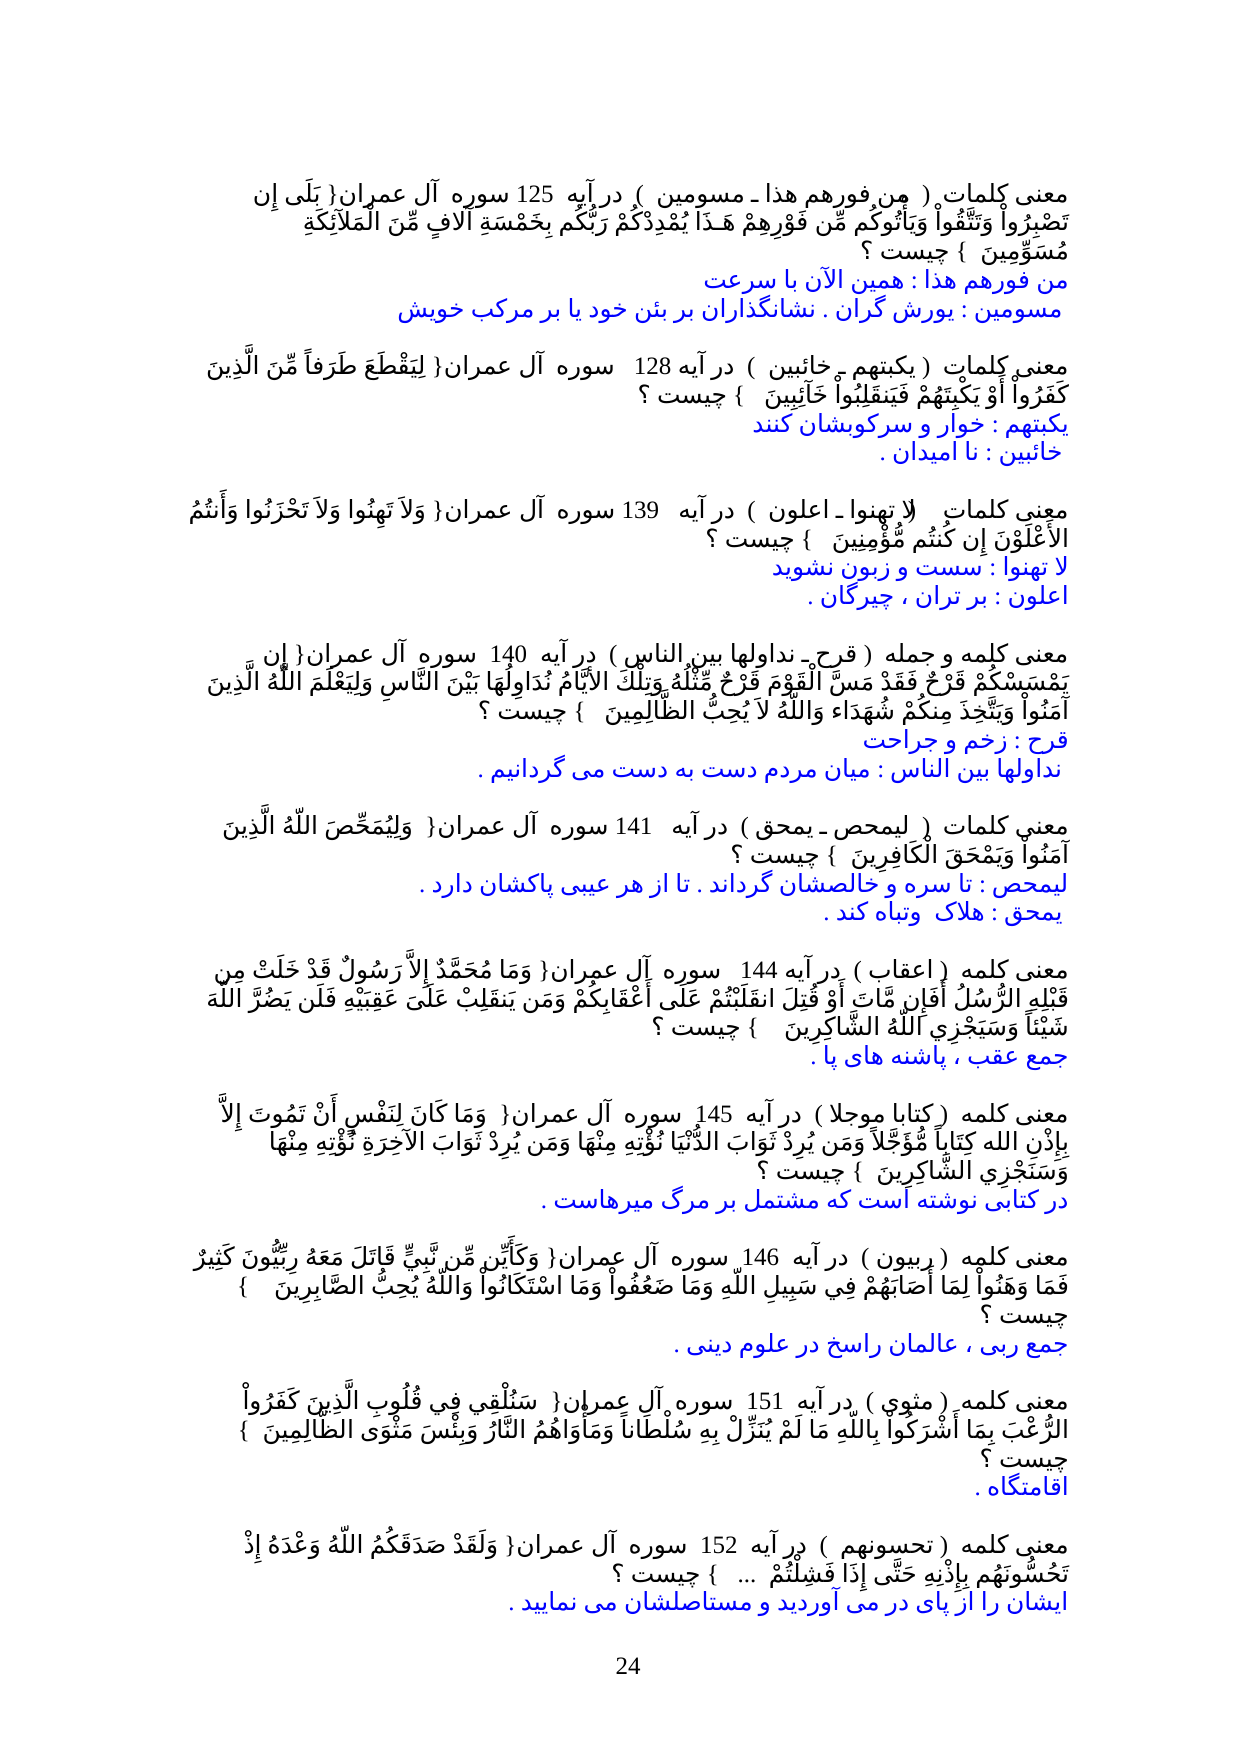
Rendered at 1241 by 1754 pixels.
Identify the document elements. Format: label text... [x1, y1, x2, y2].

text یمحق : هلاک وتباه کند . [187, 897, 1069, 926]
text معنی کلمه ( تحسونهم ) در آیه 152 سوره آل عمران{ وَلَقَدْ صَدَقَكُمُ اللّهُ وَعْدَهُ إِذْ تَحُسُّونَهُم بِإِذْنِهِ حَتَّى إِذَا فَشِلْتُمْ ... } چیست ؟ [187, 1530, 1069, 1587]
text معنی کلمه ( ربیون ) در آیه 146 سوره آل عمران{ وَكَأَيِّن مِّن نَّبِيٍّ قَاتَلَ مَعَهُ رِبِّيُّونَ كَثِيرٌ فَمَا وَهَنُواْ لِمَا أَصَابَهُمْ فِي سَبِيلِ اللّهِ وَمَا ضَعُفُواْ وَمَا اسْتَكَانُواْ وَاللّهُ يُحِبُّ الصَّابِرِينَ } چیست ؟ [187, 1242, 1069, 1329]
text مسومین : یورش گران . نشانگذاران بر بئن خود یا بر مرکب خویش [187, 294, 1069, 322]
text در کتابی نوشته است که مشتمل بر مرگ میرهاست . [187, 1185, 1069, 1214]
text لا تهنوا : سست و زبون نشوید [187, 552, 1069, 581]
text معنی کلمات ( لا تهنوا ـ اعلون ) در آیه 139 سوره آل عمران{ وَلاَ تَهِنُوا وَلاَ تَحْزَنُوا وَأَنتُمُ الأَعْلَوْنَ إِن كُنتُم مُّؤْمِنِينَ } چیست ؟ [187, 495, 1069, 552]
text نداولها بین الناس : میان مردم دست به دست می گردانیم . [187, 754, 1069, 782]
text خائبین : نا امیدان . [187, 437, 1069, 466]
text معنی کلمه ( کتابا موجلا ) در آیه 145 سوره آل عمران{ وَمَا كَانَ لِنَفْسٍ أَنْ تَمُوتَ إِلاَّ بِإِذْنِ الله كِتَاباً مُّؤَجَّلاً وَمَن يُرِدْ ثَوَابَ الدُّنْيَا نُؤْتِهِ مِنْهَا وَمَن يُرِدْ ثَوَابَ الآخِرَةِ نُؤْتِهِ مِنْهَا وَسَنَجْزِي الشَّاكِرِينَ } چیست ؟ [187, 1099, 1069, 1185]
text اقامتگاه . [187, 1472, 1069, 1501]
text معنی کلمه و جمله ( قرح ـ نداولها بین الناس ) در آیه 140 سوره آل عمران{ إِن يَمْسَسْكُمْ قَرْحٌ فَقَدْ مَسَّ الْقَوْمَ قَرْحٌ مِّثْلُهُ وَتِلْكَ الأيَّامُ نُدَاوِلُهَا بَيْنَ النَّاسِ وَلِيَعْلَمَ اللّهُ الَّذِينَ آمَنُواْ وَيَتَّخِذَ مِنكُمْ شُهَدَاء وَاللّهُ لاَ يُحِبُّ الظَّالِمِينَ } چیست ؟ [187, 639, 1069, 725]
text جمع ربی ، عالمان راسخ در علوم دینی . [187, 1329, 1069, 1357]
text اعلون : بر تران ، چیرگان . [187, 581, 1069, 610]
text یکبتهم : خوار و سرکوبشان کنند [187, 409, 1069, 437]
text معنی کلمه ( اعقاب ) در آیه 144 سوره آل عمران{ وَمَا مُحَمَّدٌ إِلاَّ رَسُولٌ قَدْ خَلَتْ مِن قَبْلِهِ الرُّسُلُ أَفَإِن مَّاتَ أَوْ قُتِلَ انقَلَبْتُمْ عَلَى أَعْقَابِكُمْ وَمَن يَنقَلِبْ عَلَىَ عَقِبَيْهِ فَلَن يَضُرَّ اللّهَ شَيْئاً وَسَيَجْزِي اللّهُ الشَّاكِرِينَ } چیست ؟ [187, 955, 1069, 1041]
text معنی کلمات ( یکبتهم ـ خائبین ) در آیه 128 سوره آل عمران{ لِيَقْطَعَ طَرَفاً مِّنَ الَّذِينَ كَفَرُواْ أَوْ يَكْبِتَهُمْ فَيَنقَلِبُواْ خَآئِبِينَ } چیست ؟ [187, 351, 1069, 409]
text معنی کلمات ( لیمحص ـ یمحق ) در آیه 141 سوره آل عمران{ وَلِيُمَحِّصَ اللّهُ الَّذِينَ آمَنُواْ وَيَمْحَقَ الْكَافِرِينَ } چیست ؟ [187, 811, 1069, 869]
text ایشان را از پای در می آوردید و مستاصلشان می نمایید . [187, 1587, 1069, 1616]
text من فورهم هذا : همین الآن با سرعت [187, 265, 1069, 294]
text قرح : زخم و جراحت [187, 725, 1069, 754]
text لیمحص : تا سره و خالصشان گرداند . تا از هر عیبی پاکشان دارد . [187, 869, 1069, 897]
text جمع عقب ، پاشنه های پا . [187, 1041, 1069, 1070]
text معنی کلمه ( مثوی ) در آیه 151 سوره آل عمران{ سَنُلْقِي فِي قُلُوبِ الَّذِينَ كَفَرُواْ الرُّعْبَ بِمَا أَشْرَكُواْ بِاللّهِ مَا لَمْ يُنَزِّلْ بِهِ سُلْطَاناً وَمَأْوَاهُمُ النَّارُ وَبِئْسَ مَثْوَى الظَّالِمِينَ } چیست ؟ [187, 1386, 1069, 1472]
text معنی کلمات ( من فورهم هذا ـ مسومین ) در آیه 125 سوره آل عمران{ بَلَى إِن تَصْبِرُواْ وَتَتَّقُواْ وَيَأْتُوكُم مِّن فَوْرِهِمْ هَـذَا يُمْدِدْكُمْ رَبُّكُم بِخَمْسَةِ آلافٍ مِّنَ الْمَلآئِكَةِ مُسَوِّمِينَ } چیست ؟ [187, 179, 1069, 265]
